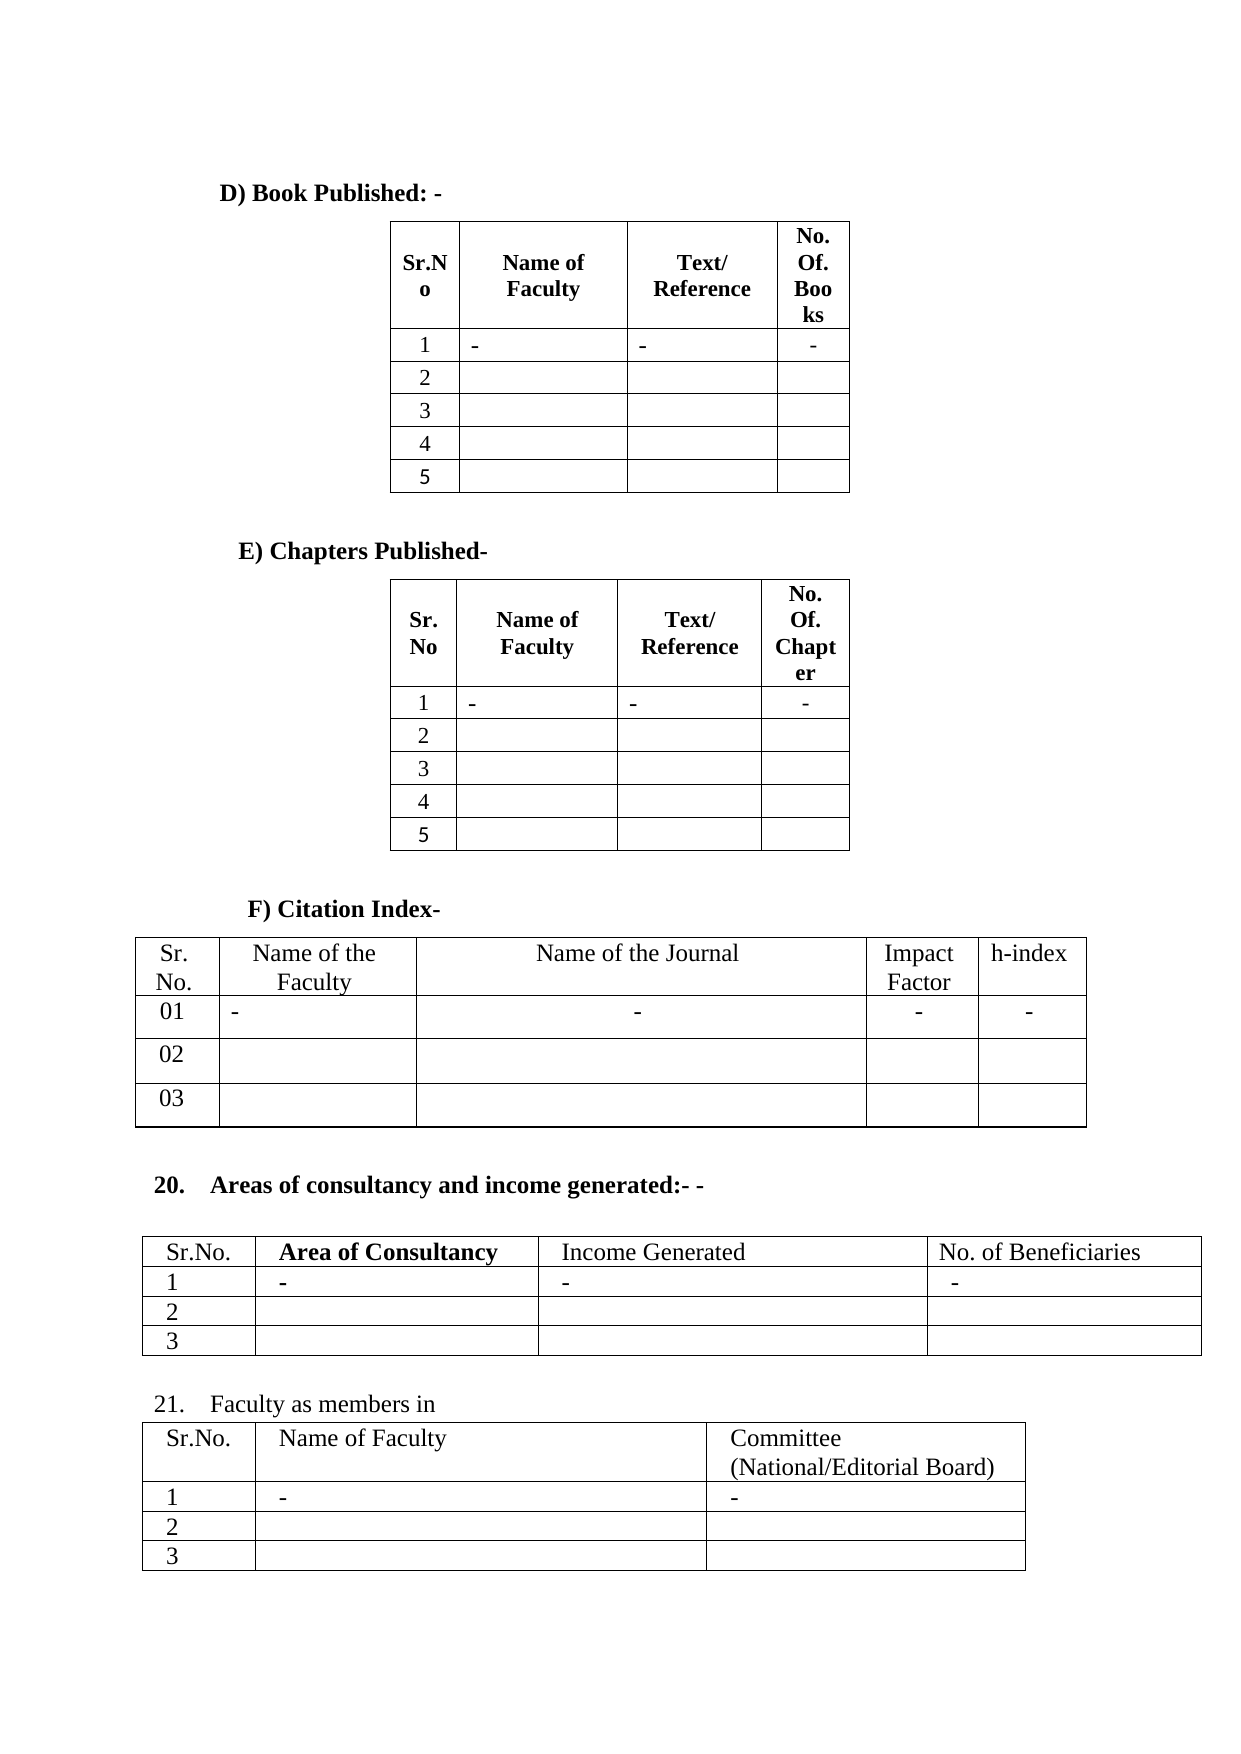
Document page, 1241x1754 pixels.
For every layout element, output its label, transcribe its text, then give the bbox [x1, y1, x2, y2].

table_cell 02 [136, 1039, 219, 1082]
table_header Impact Factor [867, 938, 978, 995]
table_cell [457, 752, 617, 784]
table_cell [256, 1297, 538, 1325]
table_cell [778, 394, 849, 426]
table_header Text/Reference [628, 222, 777, 328]
table_header Committee (National/Editorial Board) [707, 1423, 1025, 1481]
table_header Name of Faculty [256, 1423, 706, 1481]
table_cell [460, 460, 627, 492]
table_cell 5 [391, 818, 456, 849]
table_cell [618, 818, 761, 849]
table_cell - [539, 1267, 927, 1296]
table_cell [979, 1039, 1086, 1082]
table_cell - [628, 329, 777, 361]
table_cell 4 [391, 785, 456, 817]
table_cell [539, 1326, 927, 1355]
table_cell 3 [391, 752, 456, 784]
table_header Name of the Faculty [220, 938, 416, 995]
table_cell 1 [391, 687, 456, 718]
table_cell 03 [136, 1084, 219, 1126]
table_cell [778, 362, 849, 393]
table_cell - [256, 1267, 538, 1296]
table_cell [457, 785, 617, 817]
table_cell 2 [391, 719, 456, 751]
table_cell [628, 427, 777, 459]
table_cell - [979, 996, 1086, 1038]
table_cell [762, 719, 849, 751]
text 20. Areas of consultancy and income generated:- - [154, 1171, 1191, 1199]
table_cell [220, 1084, 416, 1126]
table_cell [778, 427, 849, 459]
table_cell 3 [143, 1541, 255, 1570]
table_cell [928, 1297, 1201, 1325]
table_cell [867, 1039, 978, 1082]
table_cell [762, 785, 849, 817]
table_cell 4 [391, 427, 459, 459]
table_cell - [707, 1482, 1025, 1511]
table_cell 2 [391, 362, 459, 393]
table_cell 1 [391, 329, 459, 361]
table_cell [928, 1326, 1201, 1355]
table_cell [460, 427, 627, 459]
table_cell [539, 1297, 927, 1325]
table_cell [979, 1084, 1086, 1126]
table_cell 3 [143, 1326, 255, 1355]
table_header Name of Faculty [460, 222, 627, 328]
table_cell 3 [391, 394, 459, 426]
table_cell [628, 394, 777, 426]
table_cell [457, 719, 617, 751]
table_header Sr.No. [143, 1237, 255, 1266]
table_header Sr.No. [143, 1423, 255, 1481]
table_header Name of Faculty [457, 580, 617, 686]
table_header Income Generated [539, 1237, 927, 1266]
table_header No. of Beneficiaries [928, 1237, 1201, 1266]
table_cell [256, 1326, 538, 1355]
table_cell [457, 818, 617, 849]
table_cell - [928, 1267, 1201, 1296]
table_cell [707, 1541, 1025, 1570]
table_cell 1 [143, 1482, 255, 1511]
table_header Area of Consultancy [256, 1237, 538, 1266]
table_cell [618, 785, 761, 817]
table_cell [417, 1084, 866, 1126]
text D) Book Published: - [135, 178, 1191, 207]
table_cell - [256, 1482, 706, 1511]
table_cell [867, 1084, 978, 1126]
table_cell 01 [136, 996, 219, 1038]
table_cell - [778, 329, 849, 361]
table_cell - [460, 329, 627, 361]
table_cell - [220, 996, 416, 1038]
table_header Sr.No [391, 222, 459, 328]
table_cell - [762, 687, 849, 718]
table_cell [417, 1039, 866, 1082]
table_cell - [618, 687, 761, 718]
table_cell [618, 752, 761, 784]
table_cell [618, 719, 761, 751]
table_header Sr.No [391, 580, 456, 686]
table_cell [256, 1512, 706, 1540]
table_cell 5 [391, 460, 459, 492]
table_cell [628, 460, 777, 492]
table_cell 2 [143, 1512, 255, 1540]
table_cell 2 [143, 1297, 255, 1325]
table_header No. Of. Books [778, 222, 849, 328]
table_cell [762, 818, 849, 849]
table_cell [256, 1541, 706, 1570]
table_cell [762, 752, 849, 784]
table_header No. Of. Chapter [762, 580, 849, 686]
table_cell - [867, 996, 978, 1038]
table_cell - [417, 996, 866, 1038]
table_cell [707, 1512, 1025, 1540]
table_cell [460, 394, 627, 426]
table_cell [220, 1039, 416, 1082]
table_cell [778, 460, 849, 492]
table_cell [460, 362, 627, 393]
text F) Citation Index- [135, 894, 1191, 922]
table_cell [628, 362, 777, 393]
table_header h-index [979, 938, 1086, 995]
text E) Chapters Published- [135, 536, 1191, 565]
table_cell - [457, 687, 617, 718]
table_header Text/Reference [618, 580, 761, 686]
table_header Sr. No. [136, 938, 219, 995]
table_cell 1 [143, 1267, 255, 1296]
table_header Name of the Journal [417, 938, 866, 995]
text 21. Faculty as members in [154, 1389, 897, 1418]
